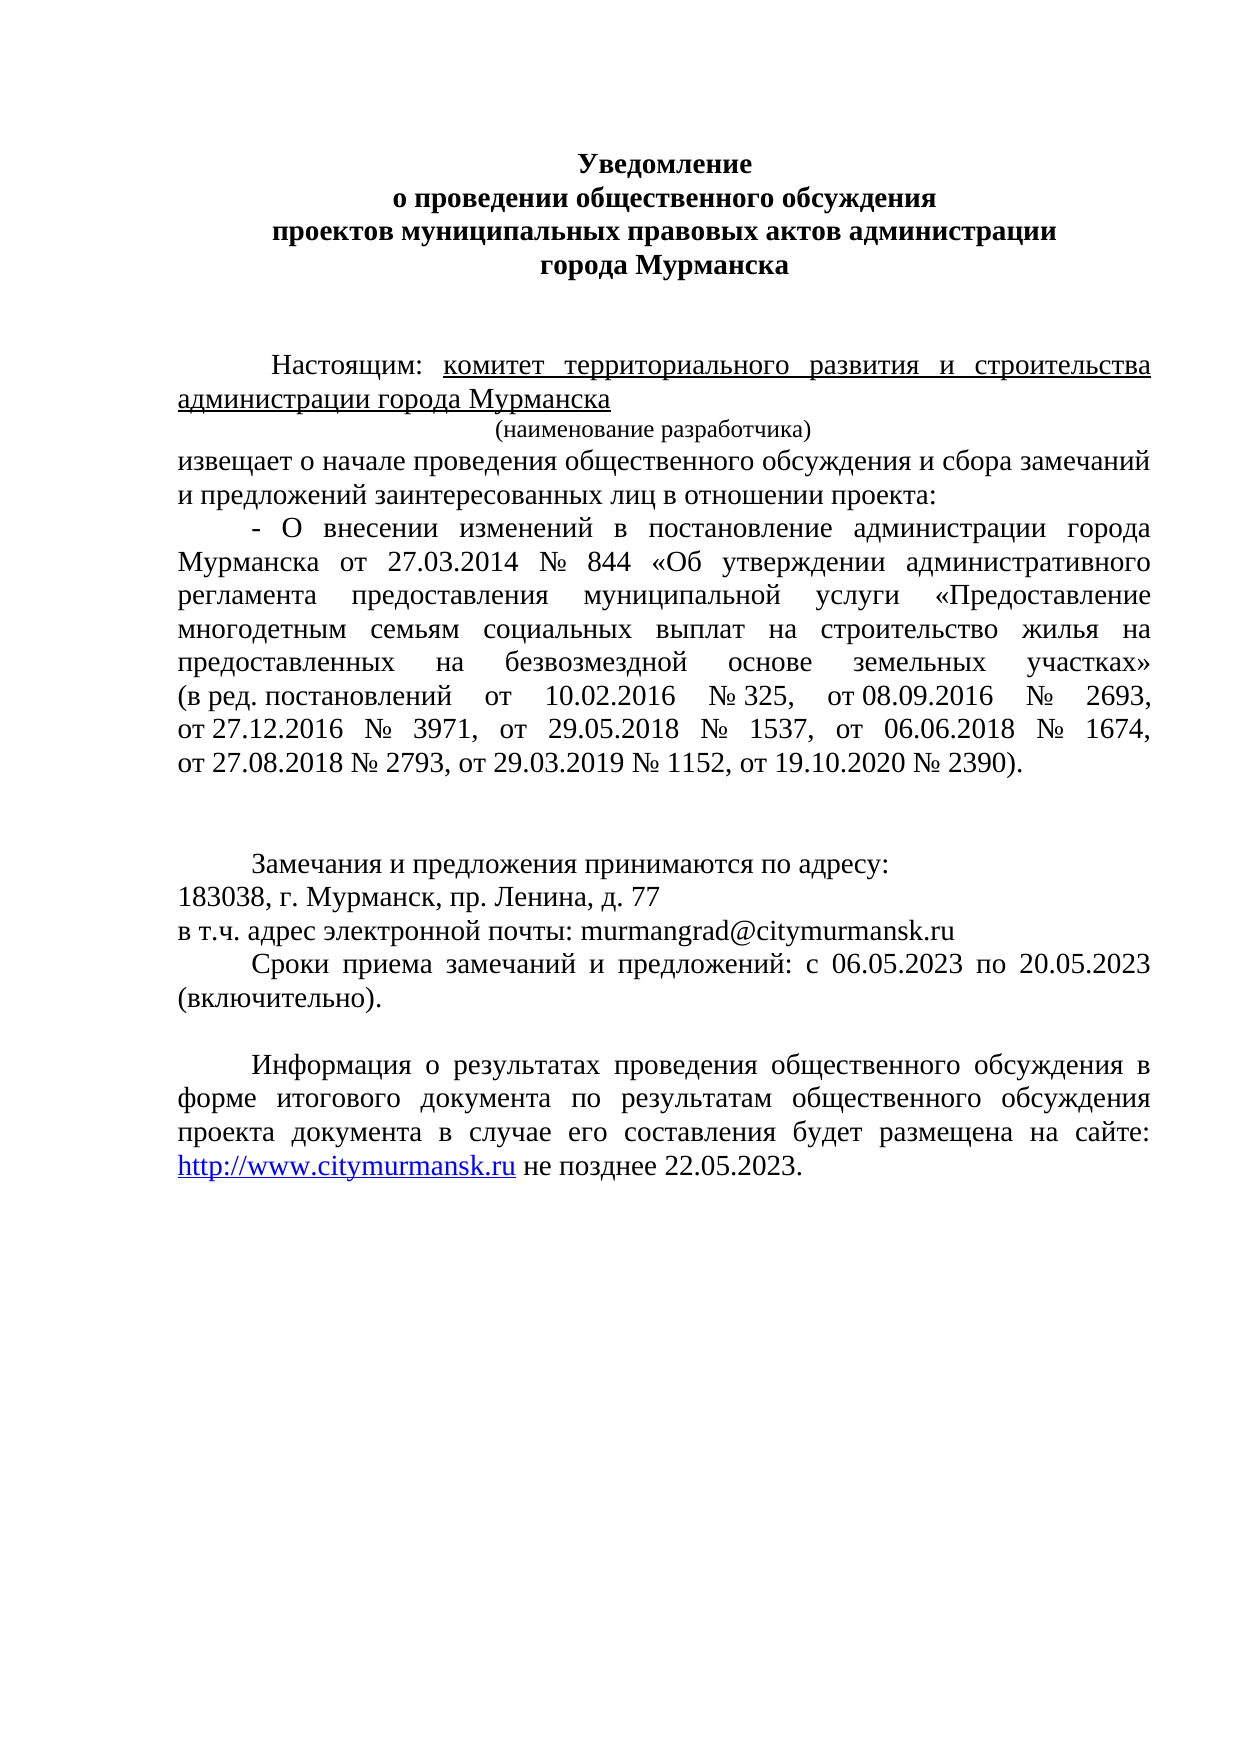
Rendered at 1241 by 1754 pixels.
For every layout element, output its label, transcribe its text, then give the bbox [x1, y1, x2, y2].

text извещает о начале проведения общественного обсуждения и сбора замечаний и предложений заинтересованных лиц в отношении проекта: [177, 443, 1152, 510]
text Настоящим: комитет территориального развития и строительства администрации города Мурманска [177, 347, 1152, 414]
title Уведомление [177, 146, 1152, 180]
text в т.ч. адрес электронной почты: murmangrad@citymurmansk.ru [177, 913, 1152, 946]
text Замечания и предложения принимаются по адресу: [177, 846, 1152, 879]
text 183038, г. Мурманск, пр. Ленина, д. 77 [177, 879, 1152, 913]
title проектов муниципальных правовых актов администрации [177, 213, 1152, 247]
title города Мурманска [177, 247, 1152, 280]
text - О внесении изменений в постановление администрации города Мурманска от 27.03.2014 № 844 «Об утверждении административного регламента предоставления муниципальной услуги «Предоставление многодетным семьям социальных выплат на строительство жилья на предоставленных на безвозмездной основе земельных участках» (в ред. постановлений от 10.02.2016 № 325, от 08.09.2016 № 2693, от 27.12.2016 № 3971, от 29.05.2018 № 1537, от 06.06.2018 № 1674, от 27.08.2018 № 2793, от 29.03.2019 № 1152, от 19.10.2020 № 2390). [177, 510, 1152, 779]
title о проведении общественного обсуждения [177, 180, 1152, 213]
text Информация о результатах проведения общественного обсуждения в форме итогового документа по результатам общественного обсуждения проекта документа в случае его составления будет размещена на сайте: http://www.citymurmansk.ru не позднее 22.05.2023. [177, 1047, 1152, 1181]
text (наименование разработчика) [177, 414, 1152, 443]
text Сроки приема замечаний и предложений: с 06.05.2023 по 20.05.2023 (включительно). [177, 946, 1152, 1013]
